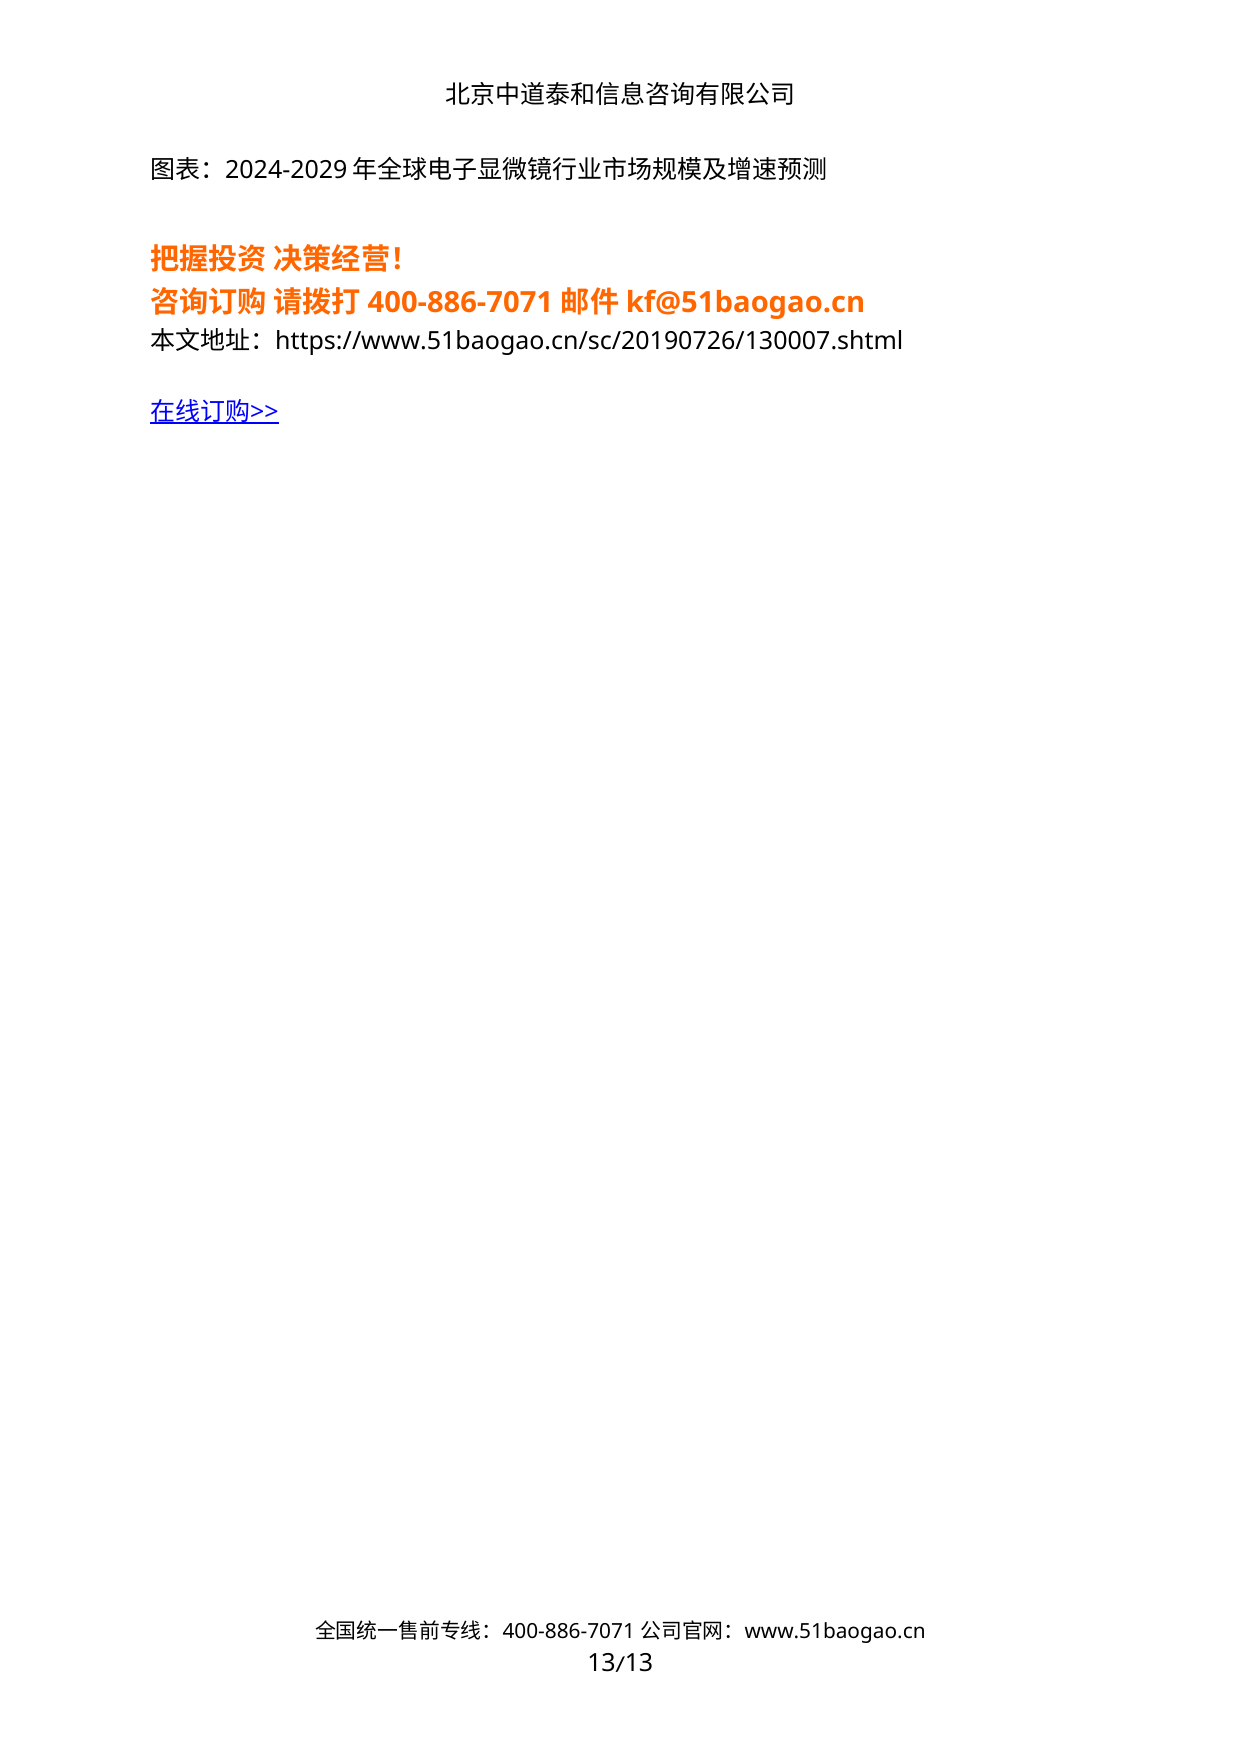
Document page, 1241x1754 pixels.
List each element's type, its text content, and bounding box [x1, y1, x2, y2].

text 在线订购>> [150, 357, 1090, 427]
text 图表：2024-2029年全球电子显微镜行业市场规模及增速预测 [150, 150, 1090, 186]
text 把握投资 决策经营！咨询订购 请拨打 400-886-7071 邮件 kf@51baogao.cn本文地址：https://www.51baogao.cn/sc/20190726/130007.shtml [150, 202, 1090, 357]
